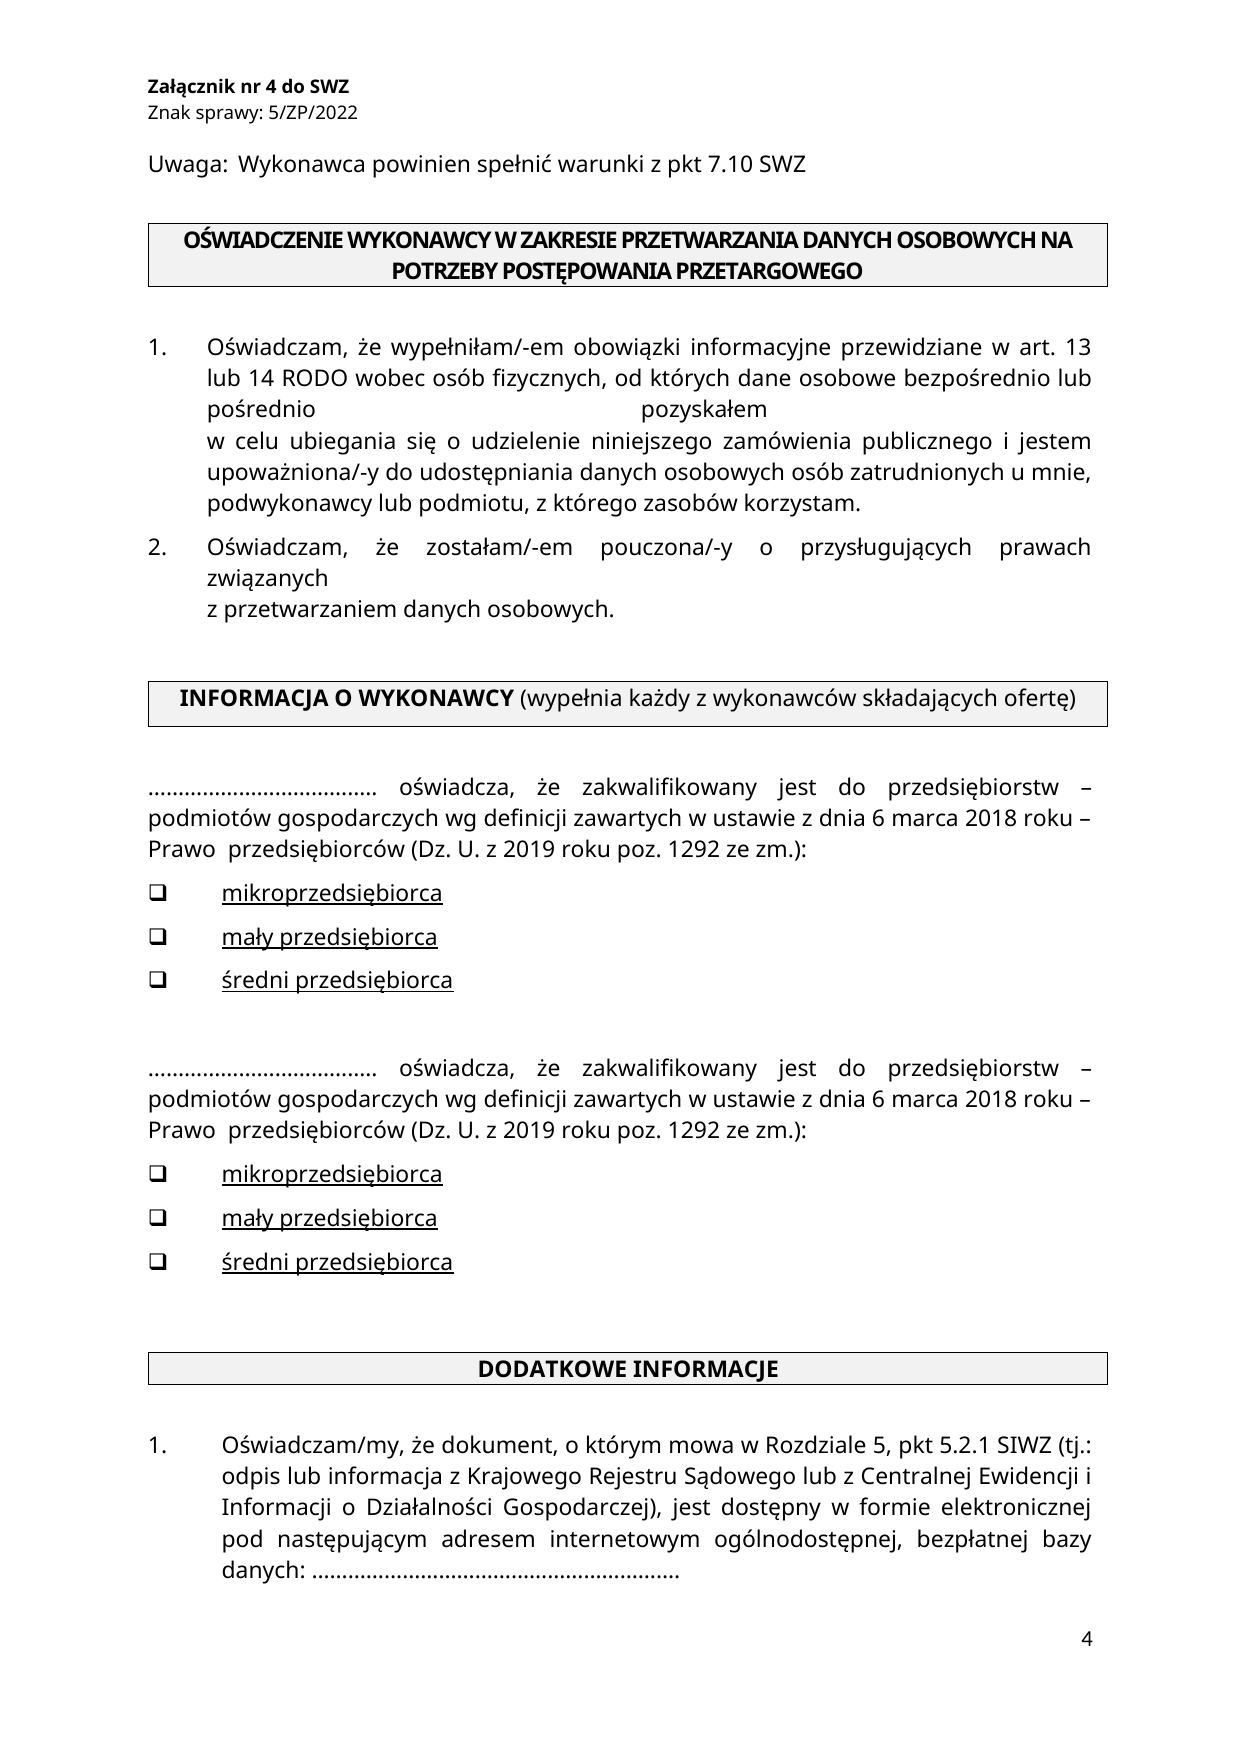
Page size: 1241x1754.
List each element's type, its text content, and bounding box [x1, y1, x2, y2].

table_header DODATKOWE INFORMACJE [149, 1353, 1107, 1384]
list Oświadczam, że zostałam/-em pouczona/-y o przysługujących prawach związanych z przetwarzaniem danych osobowych. [148, 531, 1093, 625]
text Uwaga: Wykonawca powinien spełnić warunki z pkt 7.10 SWZ [148, 148, 1093, 179]
table_header INFORMACJA O WYKONAWCY (wypełnia każdy z wykonawców składających ofertę) [149, 682, 1107, 726]
list Oświadczam/my, że dokument, o którym mowa w Rozdziale 5, pkt 5.2.1 SIWZ (tj.: odpis lub informacja z Krajowego Rejestru Sądowego lub z Centralnej Ewidencji i Informacji o Działalności Gospodarczej), jest dostępny w formie elektronicznej pod następującym adresem internetowym ogólnodostępnej, bezpłatnej bazy danych: ……………………………………………………. [148, 1429, 1093, 1585]
text średni przedsiębiorca [148, 1246, 1093, 1277]
text mikroprzedsiębiorca [148, 877, 1093, 908]
table_header OŚWIADCZENIE WYKONAWCY W ZAKRESIE PRZETWARZANIA DANYCH OSOBOWYCH NA POTRZEBY POSTĘPOWANIA PRZETARGOWEGO [149, 224, 1107, 286]
list Oświadczam, że wypełniłam/-em obowiązki informacyjne przewidziane w art. 13 lub 14 RODO wobec osób fizycznych, od których dane osobowe bezpośrednio lub pośrednio pozyskałem w celu ubiegania się o udzielenie niniejszego zamówienia publicznego i jestem upoważniona/-y do udostępniania danych osobowych osób zatrudnionych u mnie, podwykonawcy lub podmiotu, z którego zasobów korzystam. [148, 331, 1093, 518]
text mikroprzedsiębiorca [148, 1158, 1093, 1189]
text średni przedsiębiorca [148, 964, 1093, 996]
text ……………………………….. oświadcza, że zakwalifikowany jest do przedsiębiorstw – podmiotów gospodarczych wg definicji zawartych w ustawie z dnia 6 marca 2018 roku – Prawo przedsiębiorców (Dz. U. z 2019 roku poz. 1292 ze zm.): [148, 1052, 1093, 1146]
text ……………………………….. oświadcza, że zakwalifikowany jest do przedsiębiorstw – podmiotów gospodarczych wg definicji zawartych w ustawie z dnia 6 marca 2018 roku – Prawo przedsiębiorców (Dz. U. z 2019 roku poz. 1292 ze zm.): [148, 771, 1093, 864]
text mały przedsiębiorca [148, 1202, 1093, 1233]
text mały przedsiębiorca [148, 921, 1093, 952]
